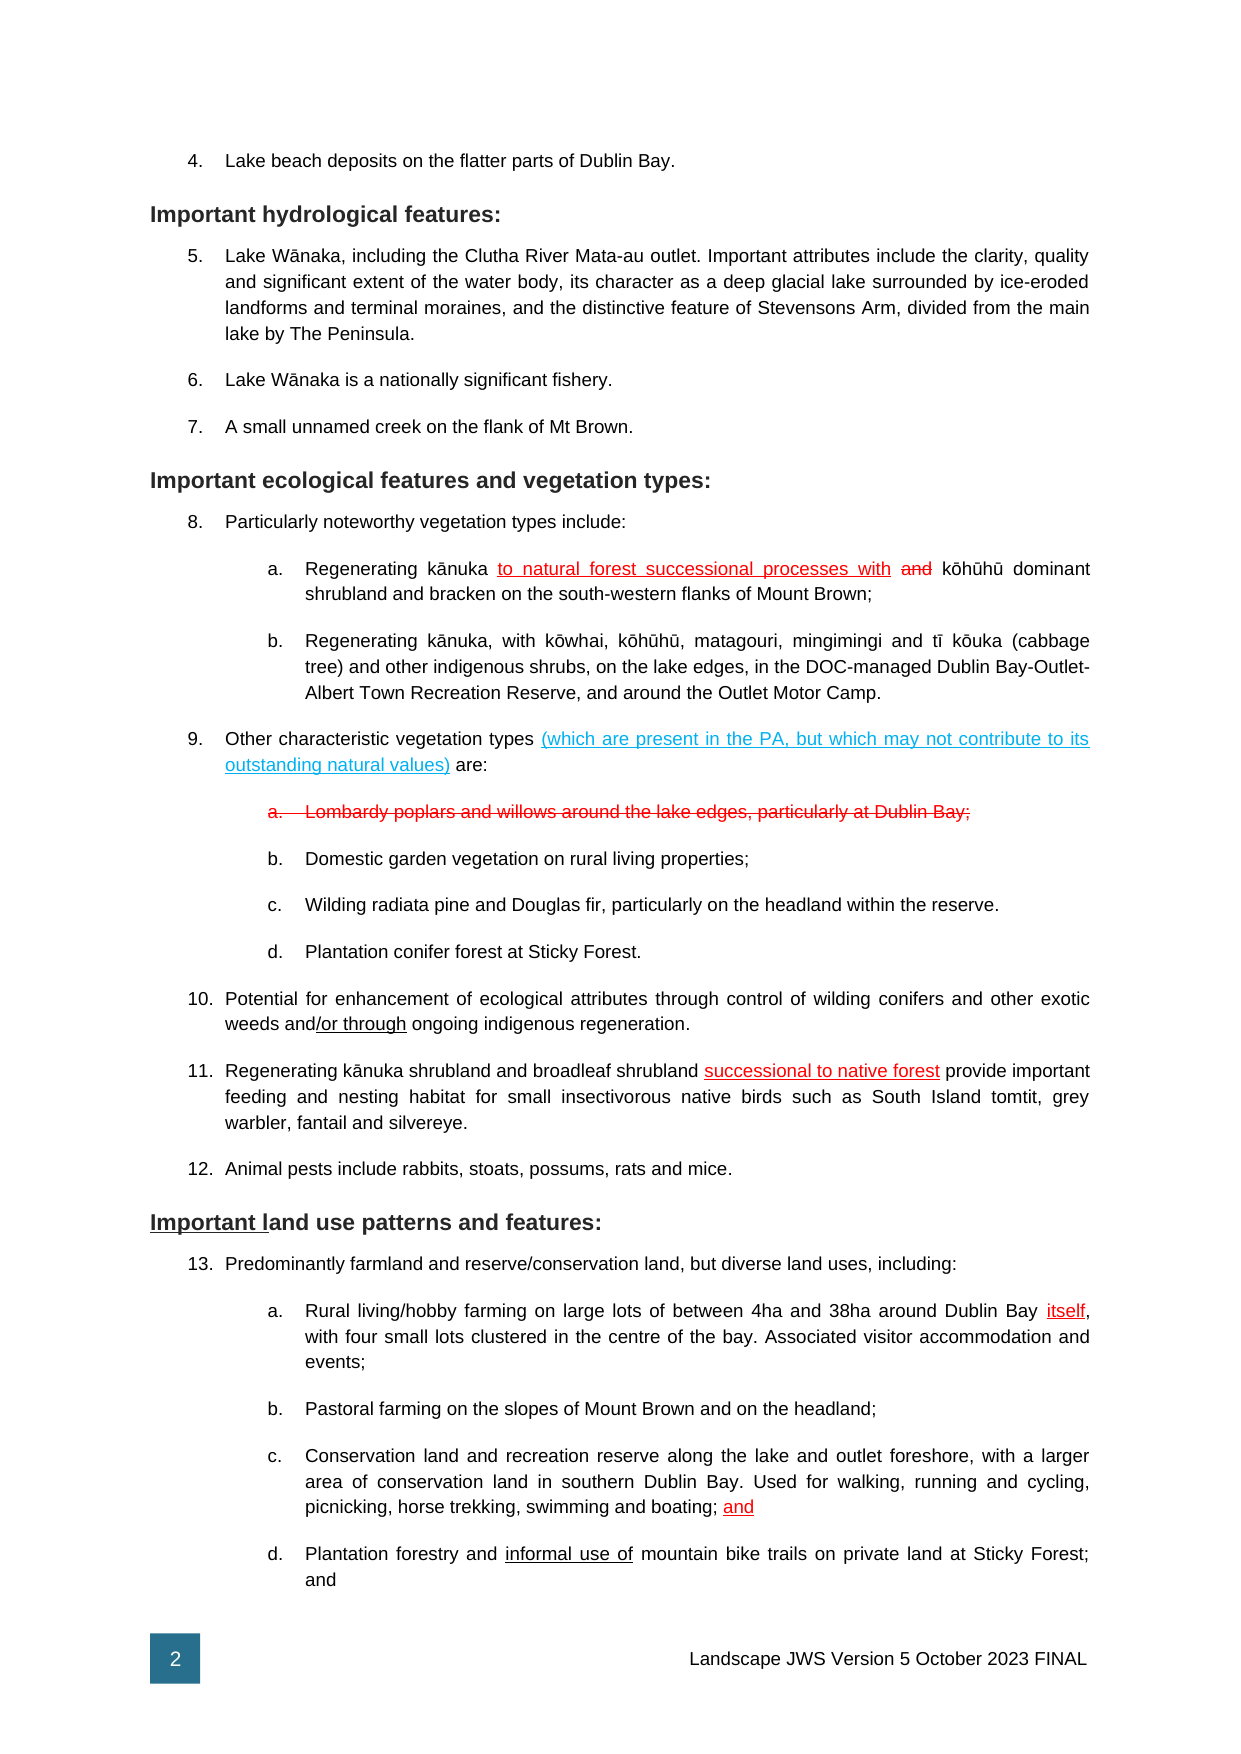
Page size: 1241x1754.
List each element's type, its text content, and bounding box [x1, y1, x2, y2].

list Regenerating kānuka, with kōwhai, kōhūhū, matagouri, mingimingi and tī kōuka (cabbage tree) and other indigenous shrubs, on the lake edges, in the DOC-managed Dublin Bay-Outlet-Albert Town Recreation Reserve, and around the Outlet Motor Camp. [267, 630, 1090, 703]
subtitle Important ecological features and vegetation types: [150, 467, 1090, 493]
list Lombardy poplars and willows around the lake edges, particularly at Dublin Bay; [267, 801, 1090, 822]
list Domestic garden vegetation on rural living properties; [267, 847, 1090, 869]
list Other characteristic vegetation types (which are present in the PA, but which may not contribute to its outstanding natural values) are: [187, 728, 1090, 776]
list Pastoral farming on the slopes of Mount Brown and on the headland; [267, 1398, 1090, 1419]
subtitle Important hydrological features: [150, 201, 1090, 227]
list Plantation forestry and informal use of mountain bike trails on private land at Sticky Forest; and [267, 1543, 1090, 1590]
list Rural living/hobby farming on large lots of between 4ha and 38ha around Dublin Bay itself, with four small lots clustered in the centre of the bay. Associated visitor accommodation and events; [267, 1300, 1090, 1373]
list Wilding radiata pine and Douglas fir, particularly on the headland within the reserve. [267, 894, 1090, 916]
list Animal pests include rabbits, stoats, possums, rats and mice. [187, 1158, 1090, 1180]
list Plantation conifer forest at Sticky Forest. [267, 941, 1090, 962]
list A small unnamed creek on the flank of Mt Brown. [187, 416, 1090, 437]
list Lake beach deposits on the flatter parts of Dublin Bay. [187, 150, 1090, 172]
subtitle Important land use patterns and features: [150, 1209, 1090, 1235]
list Particularly noteworthy vegetation types include: [187, 511, 1090, 532]
list Lake Wānaka is a nationally significant fishery. [187, 369, 1090, 391]
list Potential for enhancement of ecological attributes through control of wilding conifers and other exotic weeds and/or through ongoing indigenous regeneration. [187, 987, 1090, 1035]
list Lake Wānaka, including the Clutha River Mata-au outlet. Important attributes include the clarity, quality and significant extent of the water body, its character as a deep glacial lake surrounded by ice-eroded landforms and terminal moraines, and the distinctive feature of Stevensons Arm, divided from the main lake by The Peninsula. [187, 245, 1090, 344]
list Regenerating kānuka to natural forest successional processes with and kōhūhū dominant shrubland and bracken on the south-western flanks of Mount Brown; [267, 557, 1090, 605]
list Predominantly farmland and reserve/conservation land, but diverse land uses, including: [187, 1253, 1090, 1274]
list Conservation land and recreation reserve along the lake and outlet foreshore, with a larger area of conservation land in southern Dublin Bay. Used for walking, running and cycling, picnicking, horse trekking, swimming and boating; and [267, 1445, 1090, 1518]
list Regenerating kānuka shrubland and broadleaf shrubland successional to native forest provide important feeding and nesting habitat for small insectivorous native birds such as South Island tomtit, grey warbler, fantail and silvereye. [187, 1060, 1090, 1133]
